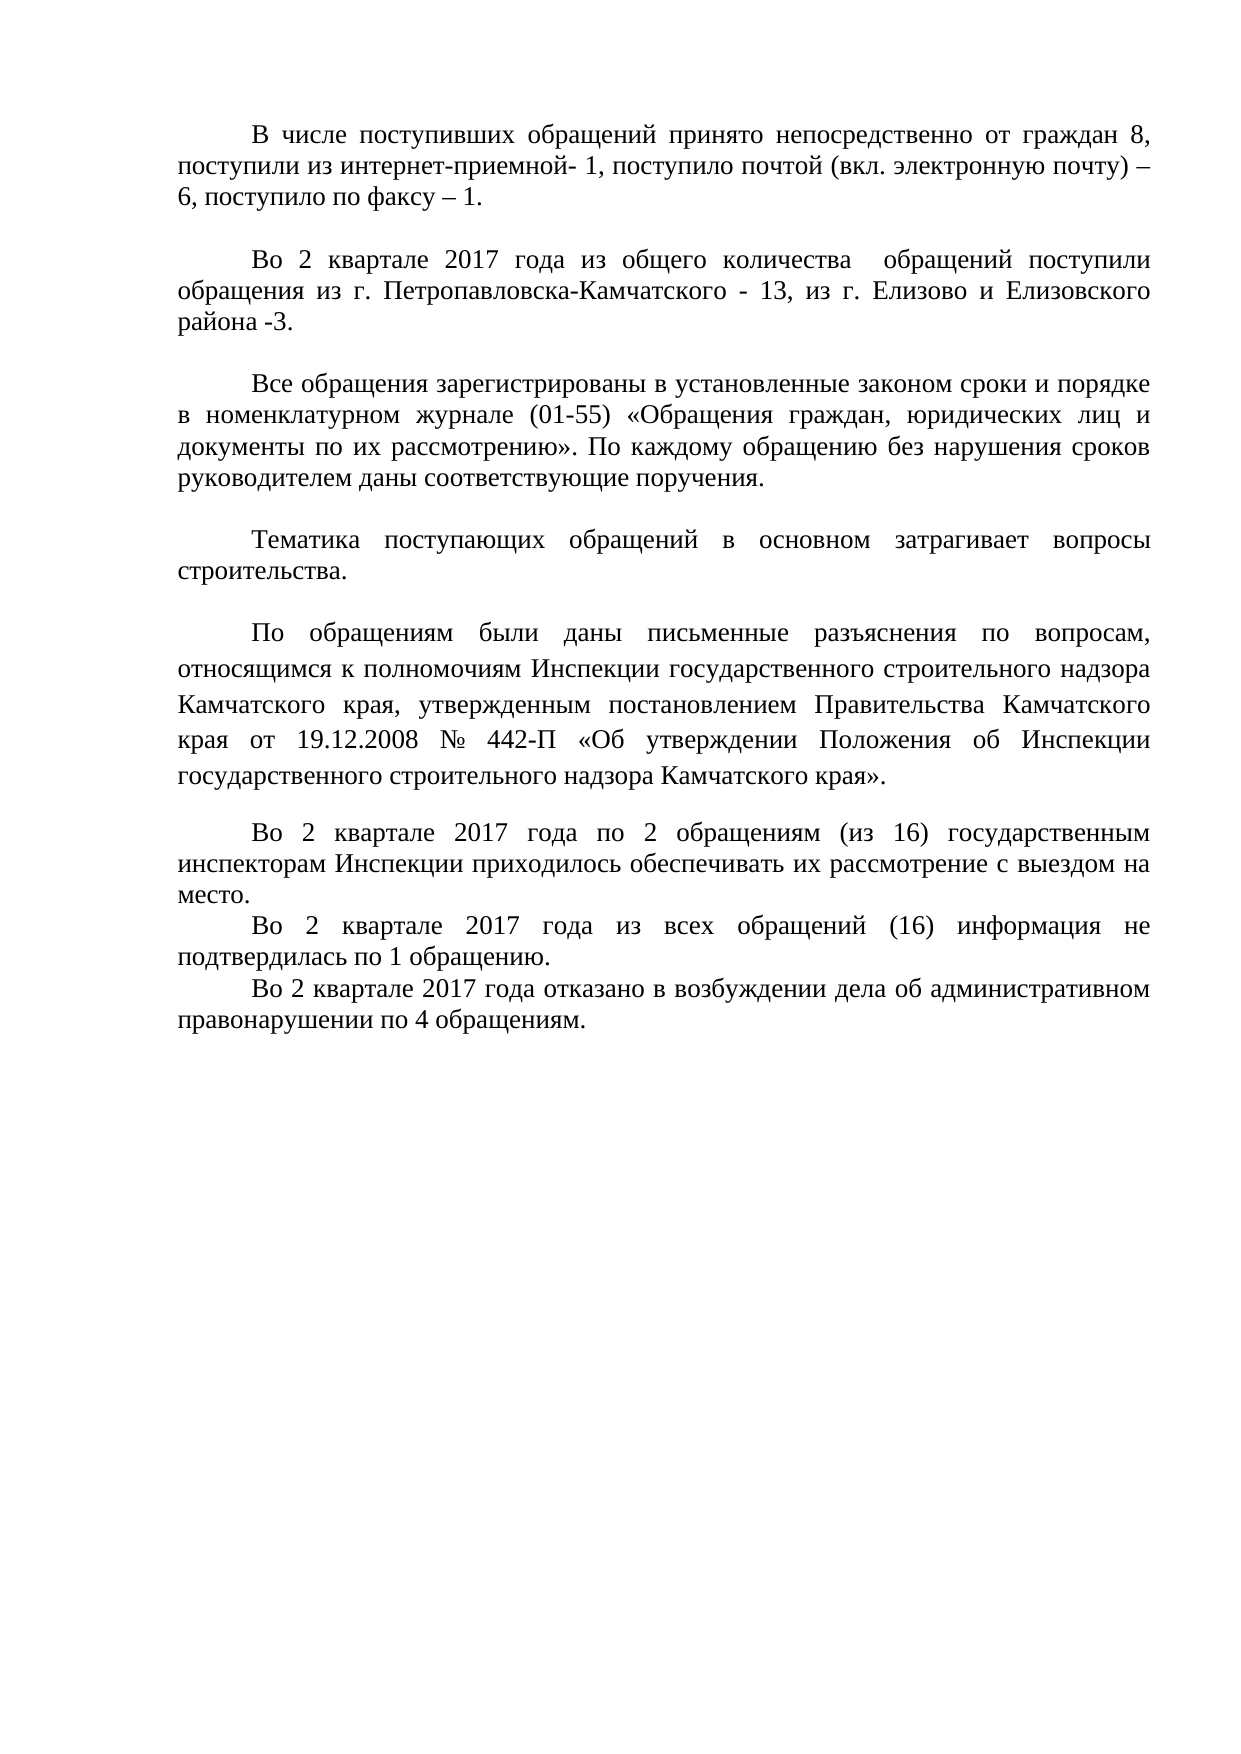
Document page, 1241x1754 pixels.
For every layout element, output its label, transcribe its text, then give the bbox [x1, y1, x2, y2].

text Все обращения зарегистрированы в установленные законом сроки и порядке в номенклатурном журнале (01-55) «Обращения граждан, юридических лиц и документы по их рассмотрению». По каждому обращению без нарушения сроков руководителем даны соответствующие поручения. [177, 367, 1152, 492]
text Во 2 квартале 2017 года по 2 обращениям (из 16) государственным инспекторам Инспекции приходилось обеспечивать их рассмотрение с выездом на место. [177, 816, 1152, 909]
text Тематика поступающих обращений в основном затрагивает вопросы строительства. [177, 523, 1152, 585]
text Во 2 квартале 2017 года отказано в возбуждении дела об административном правонарушении по 4 обращениям. [177, 972, 1152, 1034]
text В числе поступивших обращений принято непосредственно от граждан 8, поступили из интернет-приемной- 1, поступило почтой (вкл. электронную почту) – 6, поступило по факсу – 1. [177, 118, 1152, 212]
text Во 2 квартале 2017 года из всех обращений (16) информация не подтвердилась по 1 обращению. [177, 909, 1152, 972]
text По обращениям были даны письменные разъяснения по вопросам, относящимся к полномочиям Инспекции государственного строительного надзора Камчатского края, утвержденным постановлением Правительства Камчатского края от 19.12.2008 № 442-П «Об утверждении Положения об Инспекции государственного строительного надзора Камчатского края». [177, 616, 1152, 791]
text Во 2 квартале 2017 года из общего количества обращений поступили обращения из г. Петропавловска-Камчатского - 13, из г. Елизово и Елизовского района -3. [177, 243, 1152, 336]
